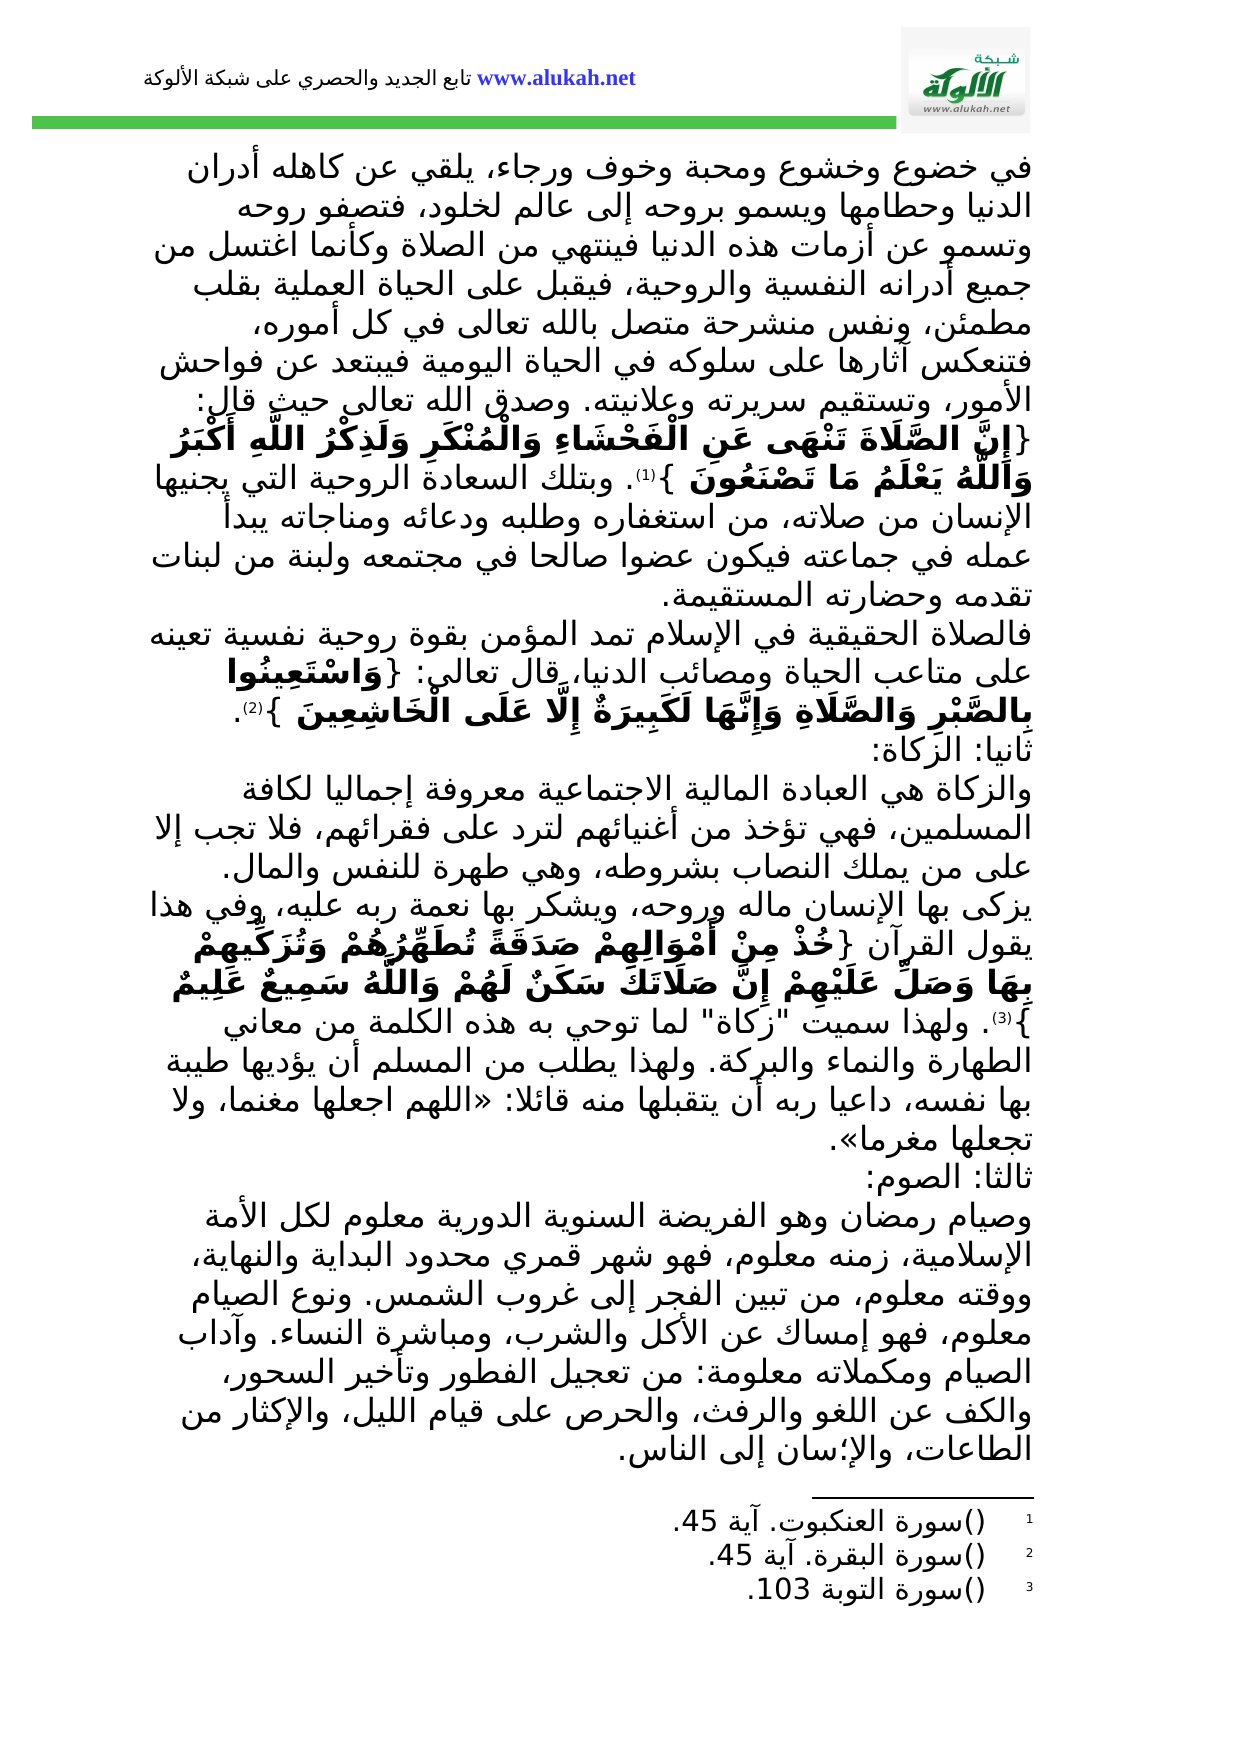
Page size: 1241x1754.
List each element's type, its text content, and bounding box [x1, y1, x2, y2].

text ثانيا: الزكاة: [148, 731, 1033, 769]
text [148, 148, 1033, 614]
text فالصلاة الحقيقية في الإسلام تمد المؤمن بقوة روحية نفسية تعينه على متاعب الحياة ومصائب الدنيا، قال تعالى: {وَاسْتَعِينُوا بِالصَّبْرِ وَالصَّلَاةِ وَإِنَّهَا لَكَبِيرَةٌ إِلَّا عَلَى الْخَاشِعِينَ }(). [148, 614, 1033, 731]
text ثالثا: الصوم: [148, 1158, 1033, 1197]
text وصيام رمضان وهو الفريضة السنوية الدورية معلوم لكل الأمة الإسلامية، زمنه معلوم، فهو شهر قمري محدود البداية والنهاية، ووقته معلوم، من تبين الفجر إلى غروب الشمس. ونوع الصيام معلوم، فهو إمساك عن الأكل والشرب، ومباشرة النساء. وآداب الصيام ومكملاته معلومة: من تعجيل الفطور وتأخير السحور، والكف عن اللغو والرفث، والحرص على قيام الليل، والإكثار من الطاعات، والإ؛سان إلى الناس. [148, 1197, 1033, 1469]
text والزكاة هي العبادة المالية الاجتماعية معروفة إجماليا لكافة المسلمين، فهي تؤخذ من أغنيائهم لترد على فقرائهم، فلا تجب إلا على من يملك النصاب بشروطه، وهي طهرة للنفس والمال. يزكى بها الإنسان ماله وروحه، ويشكر بها نعمة ربه عليه، وفي هذا يقول القرآن {خُذْ مِنْ أَمْوَالِهِمْ صَدَقَةً تُطَهِّرُهُمْ وَتُزَكِّيهِمْ بِهَا وَصَلِّ عَلَيْهِمْ إِنَّ صَلَاتَكَ سَكَنٌ لَهُمْ وَاللَّهُ سَمِيعٌ عَلِيمٌ }(). ولهذا سميت "زكاة" لما توحي به هذه الكلمة من معاني الطهارة والنماء والبركة. ولهذا يطلب من المسلم أن يؤديها طيبة بها نفسه، داعيا ربه أن يتقبلها منه قائلا: «اللهم اجعلها مغنما، ولا تجعلها مغرما». [148, 769, 1033, 1158]
